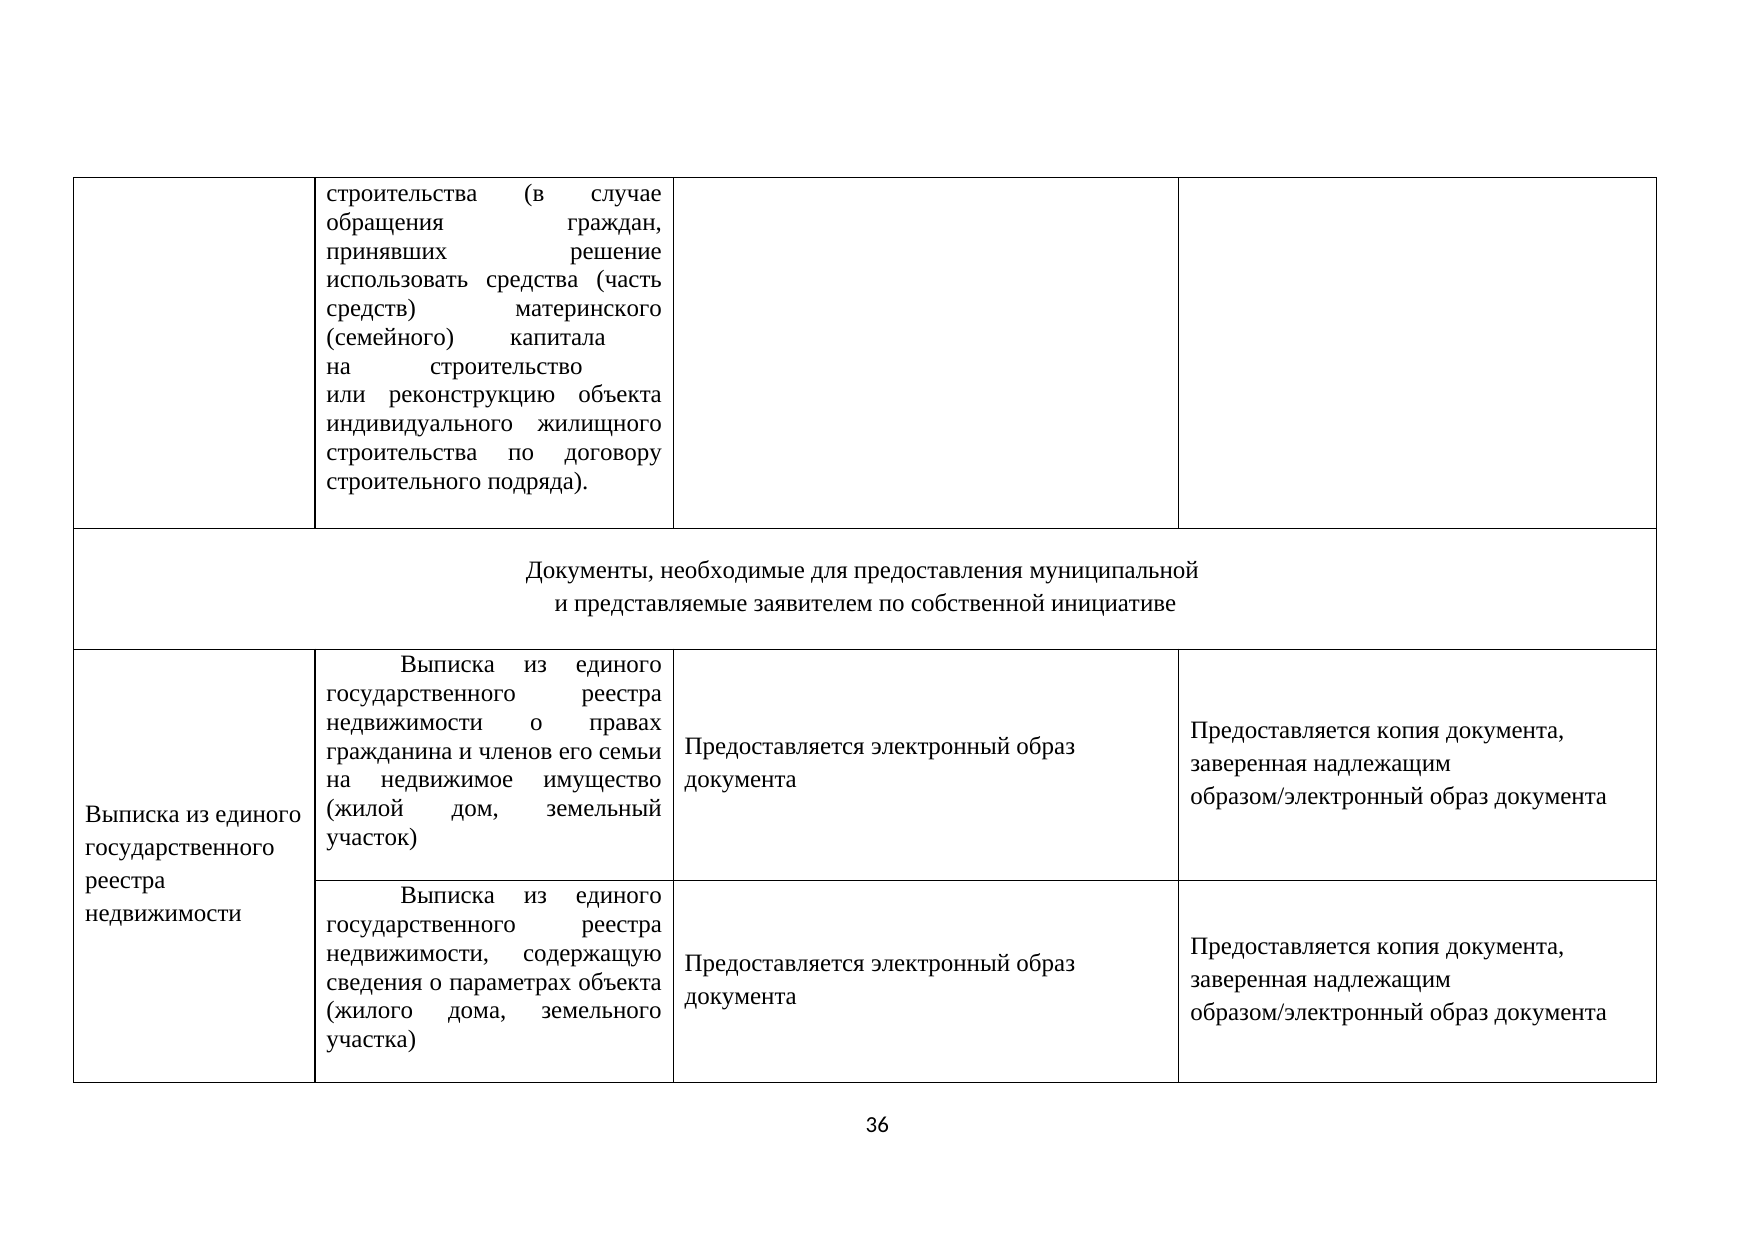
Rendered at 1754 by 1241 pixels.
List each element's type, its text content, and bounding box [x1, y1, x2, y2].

table_cell Документы, необходимые для предоставления муниципальной и представляемые заявителем по собственной инициативе [74, 529, 1656, 648]
table_cell Предоставляется электронный образ документа [674, 650, 1178, 879]
table_cell Выписка из единого государственного реестра недвижимости о правах гражданина и членов его семьи на недвижимое имущество (жилой дом, земельный участок) [316, 650, 673, 879]
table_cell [1179, 881, 1656, 1082]
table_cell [674, 881, 1178, 1082]
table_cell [74, 178, 314, 527]
table_cell Выписка из единого государственного реестра недвижимости [74, 650, 314, 1082]
table_cell Предоставляется копия документа, заверенная надлежащим образом/электронный образ документа [1179, 650, 1656, 879]
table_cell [316, 178, 673, 527]
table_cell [1179, 178, 1656, 527]
table_cell Выписка из единого государственного реестра недвижимости, содержащую сведения о параметрах объекта (жилого дома, земельного участка) [316, 881, 673, 1082]
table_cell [674, 178, 1178, 527]
